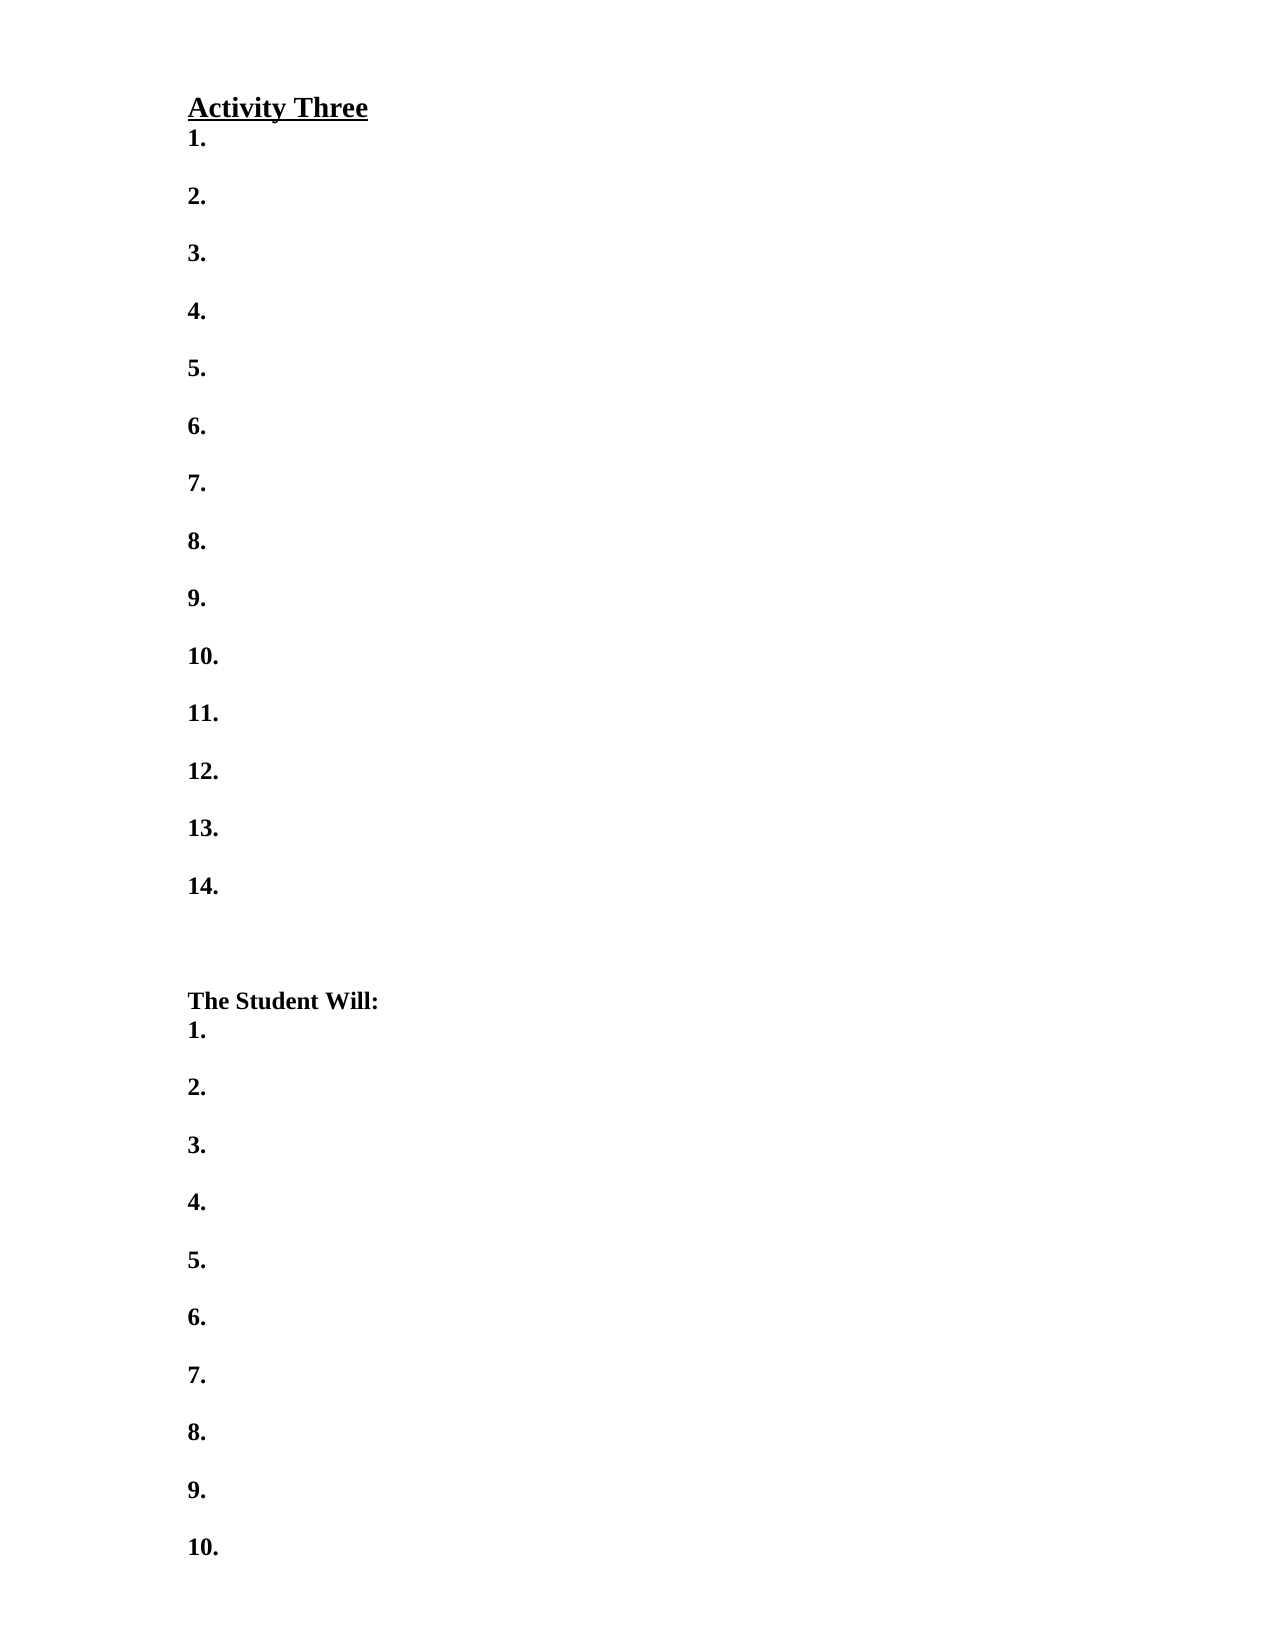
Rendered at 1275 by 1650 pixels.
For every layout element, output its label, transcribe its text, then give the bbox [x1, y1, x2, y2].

text 5. [187, 353, 1087, 382]
text 13. [187, 813, 1087, 842]
text 14. [187, 871, 1087, 900]
text 6. [187, 1302, 1087, 1331]
text 12. [187, 756, 1087, 785]
text Activity Three [187, 90, 1087, 123]
text 2. [187, 1072, 1087, 1101]
text The Student Will: [187, 986, 1087, 1015]
text 5. [187, 1245, 1087, 1273]
text 9. [187, 583, 1087, 612]
text 10. [187, 641, 1087, 670]
text 2. [187, 181, 1087, 210]
text 10. [187, 1532, 1087, 1561]
text 3. [187, 1130, 1087, 1158]
text 7. [187, 468, 1087, 497]
text 8. [187, 526, 1087, 555]
text 7. [187, 1360, 1087, 1388]
text 4. [187, 296, 1087, 325]
text 6. [187, 411, 1087, 440]
text 4. [187, 1187, 1087, 1216]
text 1. [187, 1015, 1087, 1043]
text 9. [187, 1475, 1087, 1503]
text 8. [187, 1417, 1087, 1446]
text 11. [187, 698, 1087, 727]
text 3. [187, 238, 1087, 267]
text 1. [187, 123, 1087, 152]
